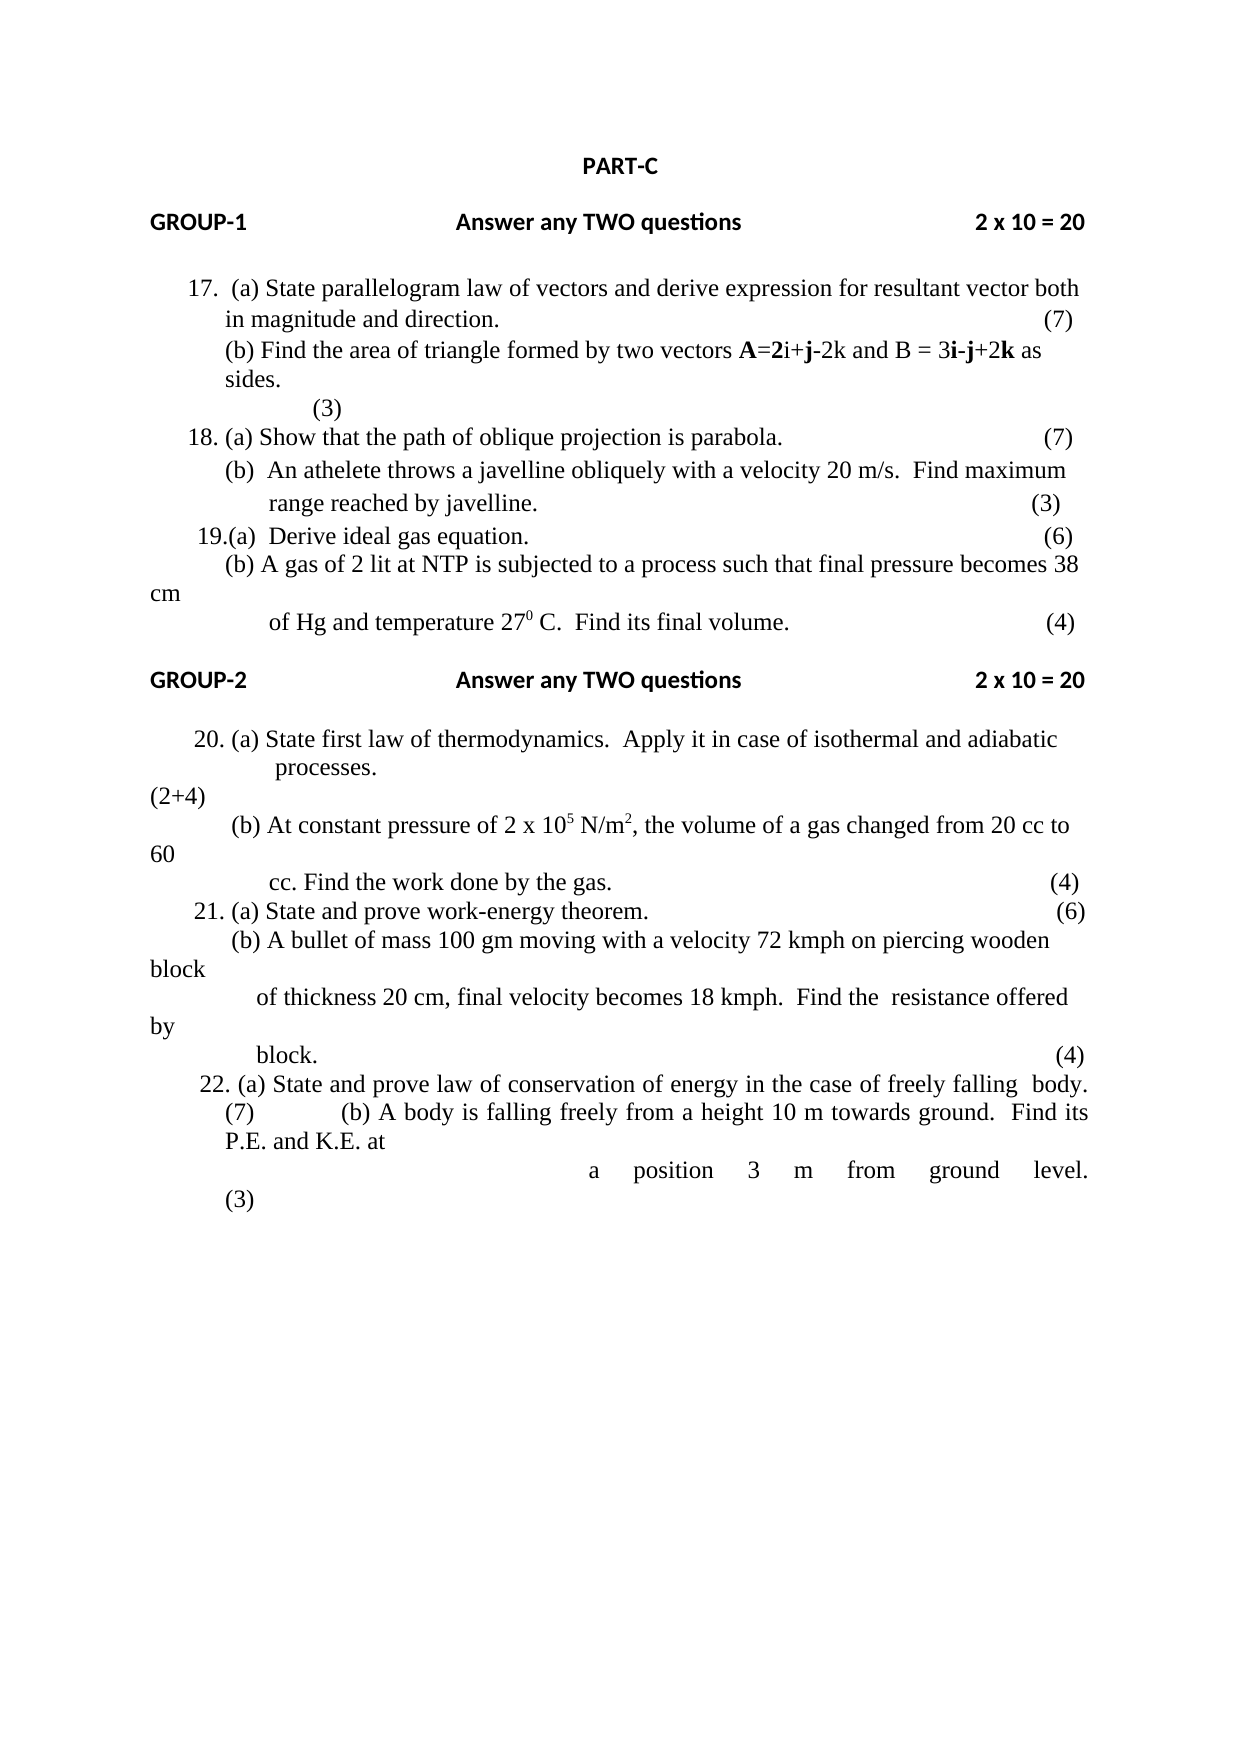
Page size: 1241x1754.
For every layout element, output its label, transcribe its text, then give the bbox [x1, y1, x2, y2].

text (b) An athelete throws a javelline obliquely with a velocity 20 m/s. Find maximum [150, 455, 1090, 483]
text 21. (a) State and prove work-energy theorem. (6) [150, 896, 1090, 925]
text 18. (a) Show that the path of oblique projection is parabola. (7) [150, 422, 1090, 450]
text (b) A bullet of mass 100 gm moving with a velocity 72 kmph on piercing wooden block [150, 925, 1090, 982]
text GROUP-1 Answer any TWO questions 2 x 10 = 20 [150, 206, 1090, 236]
text range reached by javelline. (3) [150, 488, 1090, 516]
text of thickness 20 cm, final velocity becomes 18 kmph. Find the resistance offered by [150, 982, 1090, 1040]
text 22. (a) State and prove law of conservation of energy in the case of freely falling body.(7) (b) A body is falling freely from a height 10 m towards ground. Find its P.E. and K.E. at [150, 1069, 1090, 1155]
list (a) State parallelogram law of vectors and derive expression for resultant vector both in magnitude and direction. (7) [187, 273, 1090, 333]
text processes. (2+4) [150, 752, 1090, 810]
text (b) At constant pressure of 2 x 105 N/m2, the volume of a gas changed from 20 cc to 60 [150, 810, 1090, 867]
text 19.(a) Derive ideal gas equation. (6) [150, 521, 1090, 549]
text PART-C [150, 150, 1090, 181]
text 20. (a) State first law of thermodynamics. Apply it in case of isothermal and adiabatic [150, 724, 1090, 752]
text GROUP-2 Answer any TWO questions 2 x 10 = 20 [150, 664, 1090, 695]
text (b) A gas of 2 lit at NTP is subjected to a process such that final pressure becomes 38 cm [150, 549, 1090, 607]
text block. (4) [150, 1040, 1090, 1069]
list (b) Find the area of triangle formed by two vectors A=2i+j-2k and B = 3i-j+2k as sides. (3) [225, 335, 1090, 422]
text of Hg and temperature 270 C. Find its final volume. (4) [150, 607, 1090, 636]
text cc. Find the work done by the gas. (4) [150, 867, 1090, 896]
text a position 3 m from ground level. (3) [150, 1155, 1090, 1212]
